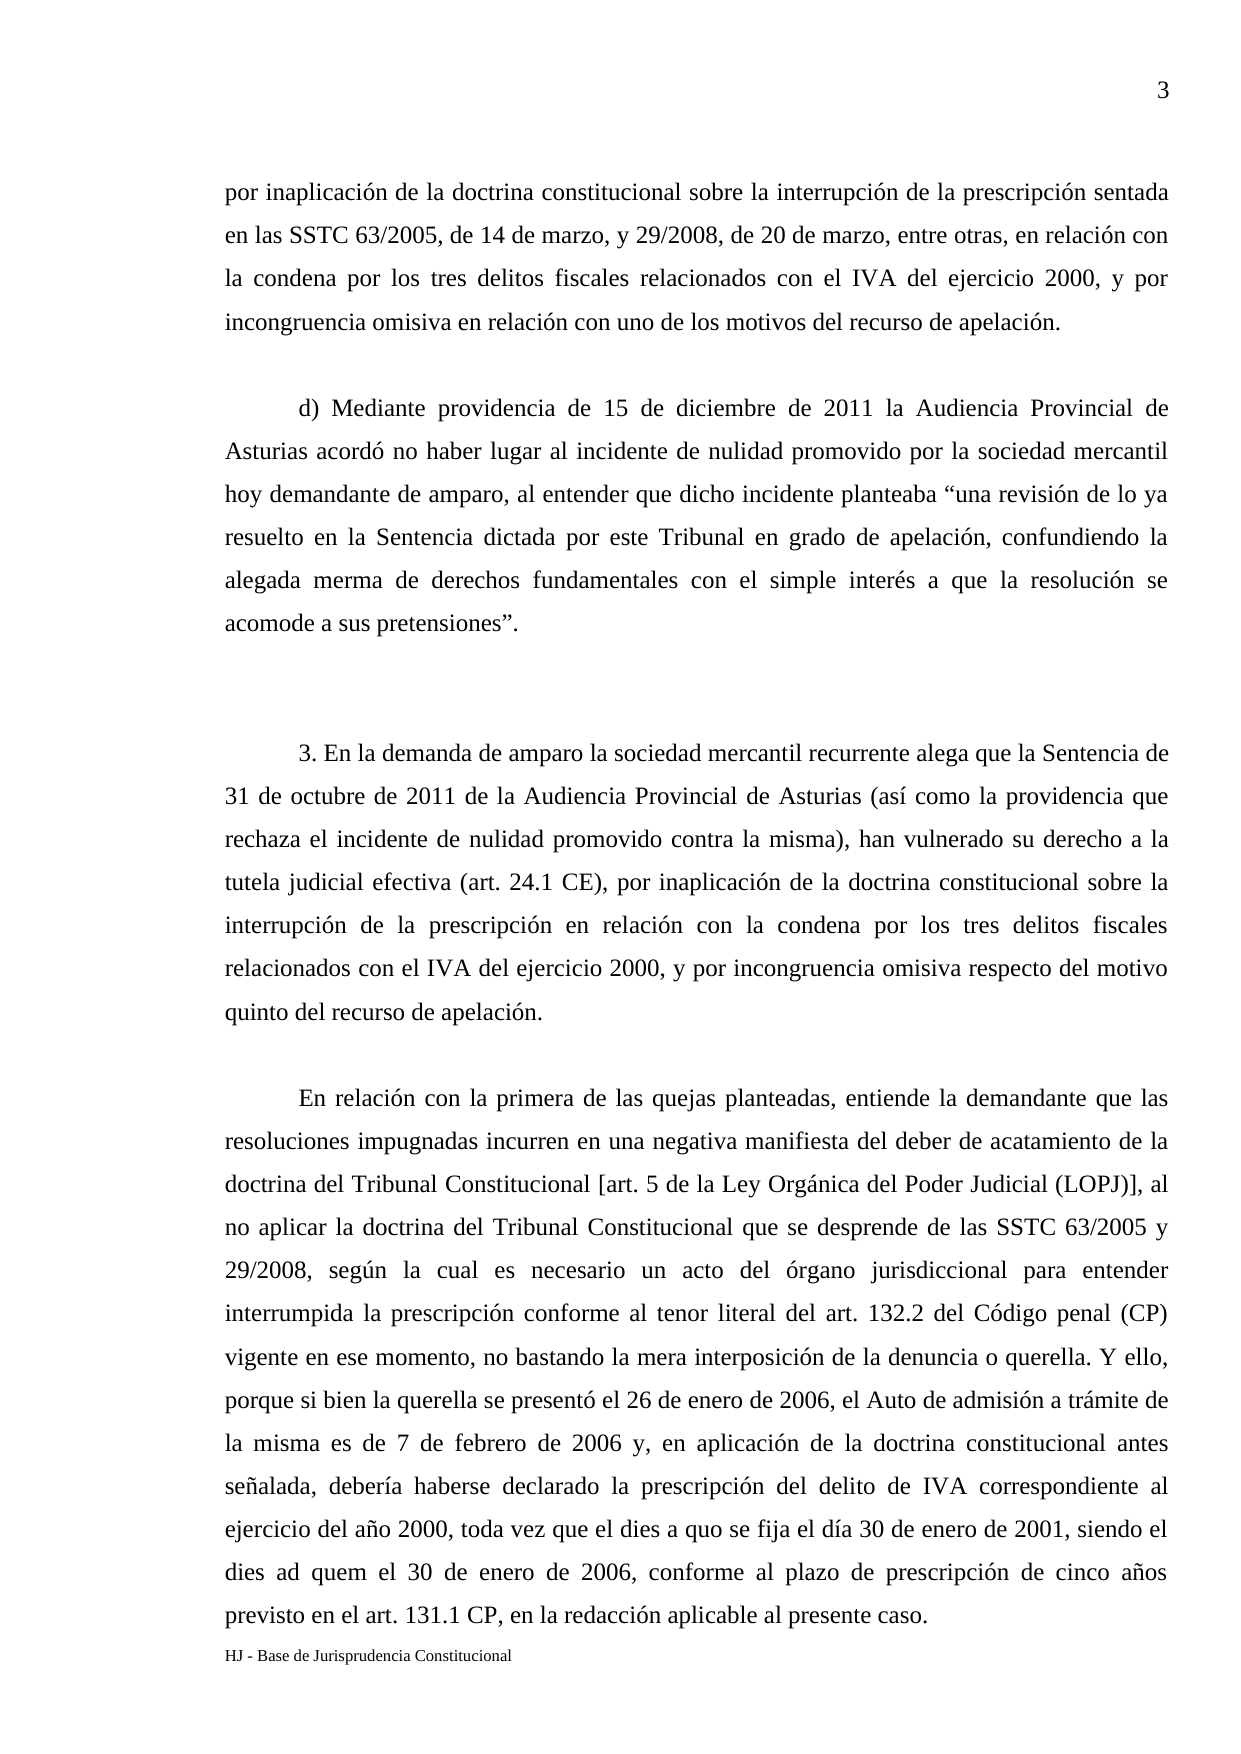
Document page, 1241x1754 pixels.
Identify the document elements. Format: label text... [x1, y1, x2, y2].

text 3. En la demanda de amparo la sociedad mercantil recurrente alega que la Sentencia de 31 de octubre de 2011 de la Audiencia Provincial de Asturias (así como la providencia que rechaza el incidente de nulidad promovido contra la misma), han vulnerado su derecho a la tutela judicial efectiva (art. 24.1 CE), por inaplicación de la doctrina constitucional sobre la interrupción de la prescripción en relación con la condena por los tres delitos fiscales relacionados con el IVA del ejercicio 2000, y por incongruencia omisiva respecto del motivo quinto del recurso de apelación. [224, 738, 1169, 1025]
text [224, 177, 1169, 335]
text En relación con la primera de las quejas planteadas, entiende la demandante que las resoluciones impugnadas incurren en una negativa manifiesta del deber de acatamiento de la doctrina del Tribunal Constitucional [art. 5 de la Ley Orgánica del Poder Judicial (LOPJ)], al no aplicar la doctrina del Tribunal Constitucional que se desprende de las SSTC 63/2005 y 29/2008, según la cual es necesario un acto del órgano jurisdiccional para entender interrumpida la prescripción conforme al tenor literal del art. 132.2 del Código penal (CP) vigente en ese momento, no bastando la mera interposición de la denuncia o querella. Y ello, porque si bien la querella se presentó el 26 de enero de 2006, el Auto de admisión a trámite de la misma es de 7 de febrero de 2006 y, en aplicación de la doctrina constitucional antes señalada, debería haberse declarado la prescripción del delito de IVA correspondiente al ejercicio del año 2000, toda vez que el dies a quo se fija el día 30 de enero de 2001, siendo el dies ad quem el 30 de enero de 2006, conforme al plazo de prescripción de cinco años previsto en el art. 131.1 CP, en la redacción aplicable al presente caso. [224, 1083, 1169, 1629]
text d) Mediante providencia de 15 de diciembre de 2011 la Audiencia Provincial de Asturias acordó no haber lugar al incidente de nulidad promovido por la sociedad mercantil hoy demandante de amparo, al entender que dicho incidente planteaba “una revisión de lo ya resuelto en la Sentencia dictada por este Tribunal en grado de apelación, confundiendo la alegada merma de derechos fundamentales con el simple interés a que la resolución se acomode a sus pretensiones”. [224, 393, 1169, 637]
